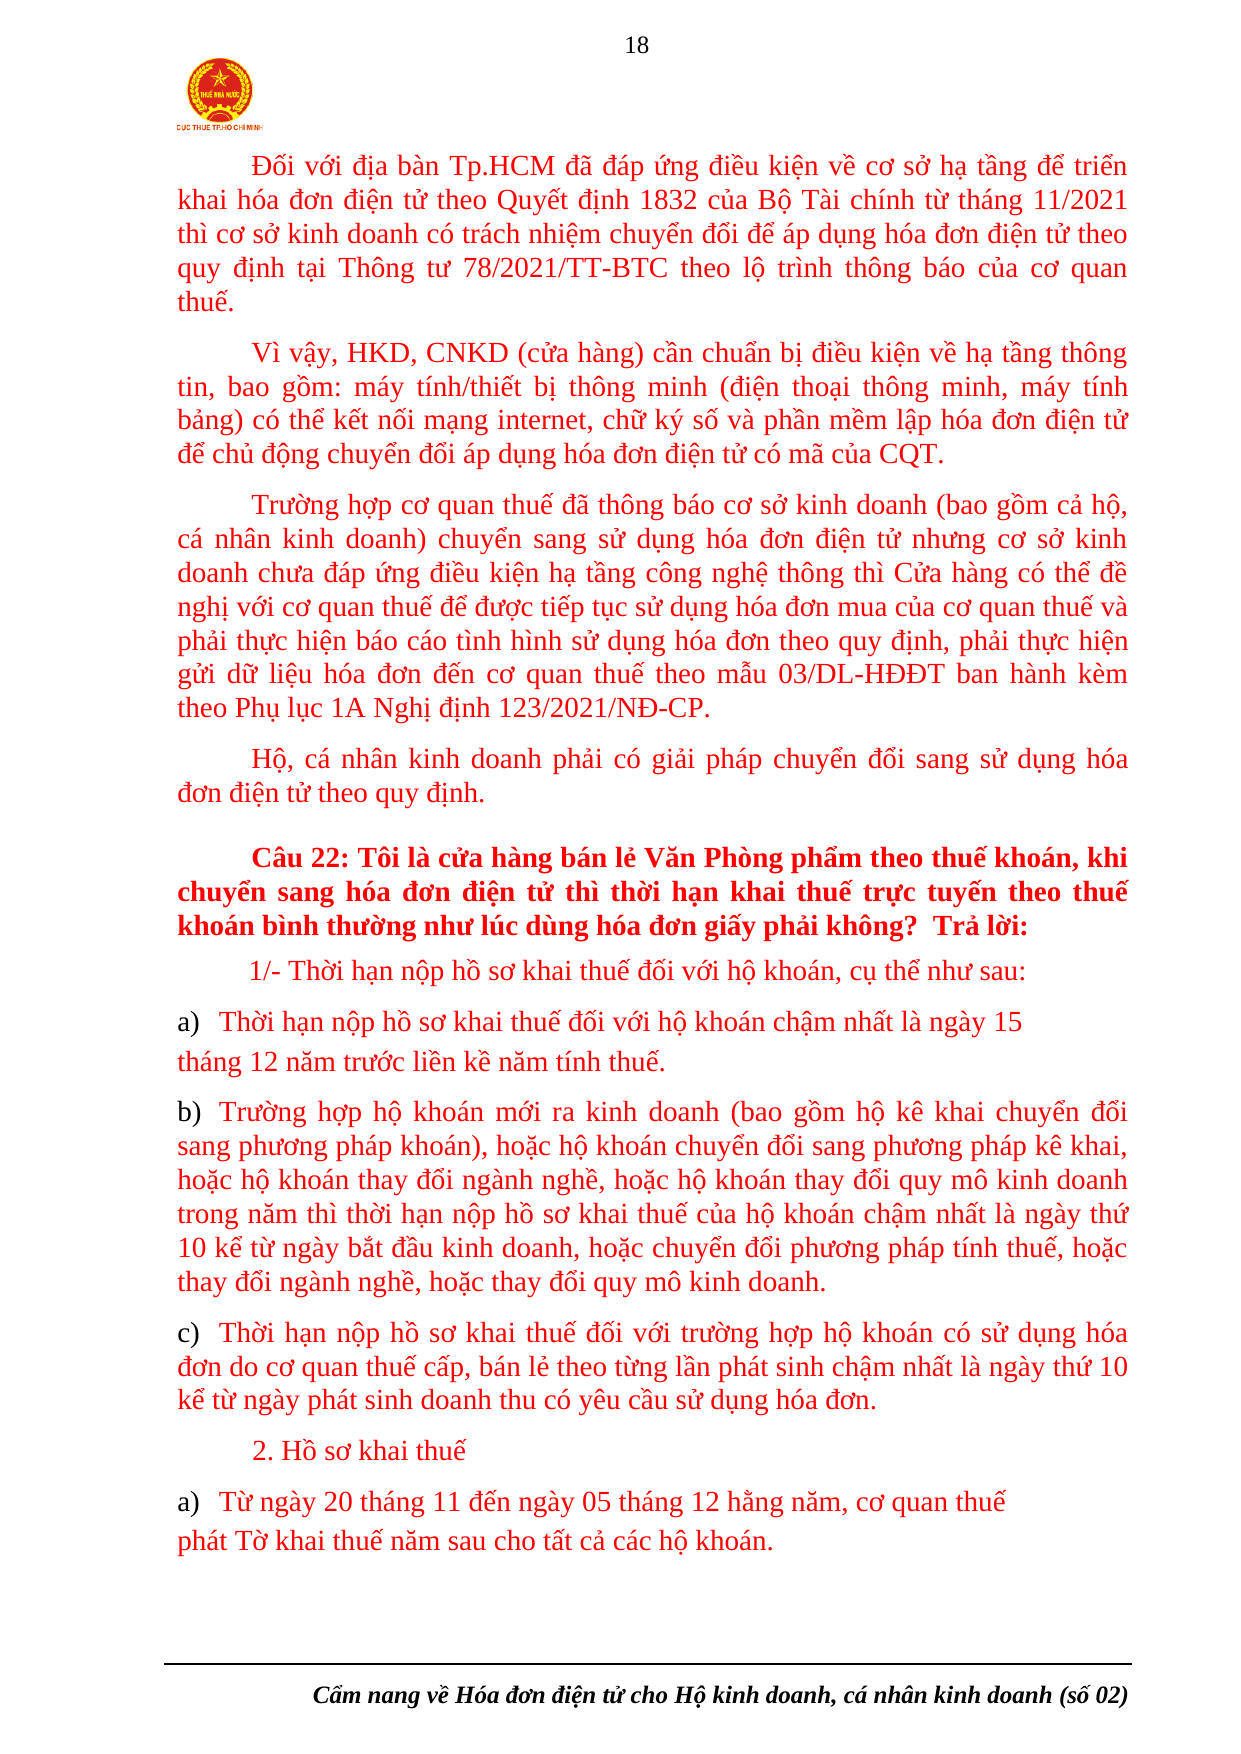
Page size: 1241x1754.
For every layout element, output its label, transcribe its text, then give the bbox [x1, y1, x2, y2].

text Đối với địa bàn Tp.HCM đã đáp ứng điều kiện về cơ sở hạ tầng để triển khai hóa đơn điện tử theo Quyết định 1832 của Bộ Tài chính từ tháng 11/2021 thì cơ sở kinh doanh có trách nhiệm chuyển đổi để áp dụng hóa đơn điện tử theo quy định tại Thông tư 78/2021/TT-BTC theo lộ trình thông báo của cơ quan thuế. [177, 148, 1129, 317]
text Vì vậy, HKD, CNKD (cửa hàng) cần chuẩn bị điều kiện về hạ tầng thông tin, bao gồm: máy tính/thiết bị thông minh (điện thoại thông minh, máy tính bảng) có thể kết nối mạng internet, chữ ký số và phần mềm lập hóa đơn điện tử để chủ động chuyển đổi áp dụng hóa đơn điện tử có mã của CQT. [177, 335, 1129, 470]
text phát Tờ khai thuế năm sau cho tất cả các hộ khoán. [177, 1523, 1129, 1557]
text 2. Hồ sơ khai thuế [252, 1433, 1129, 1467]
picture [177, 58, 263, 131]
text Hộ, cá nhân kinh doanh phải có giải pháp chuyển đổi sang sử dụng hóa đơn điện tử theo quy định. [177, 741, 1129, 809]
text 1/- Thời hạn nộp hồ sơ khai thuế đối với hộ khoán, cụ thể như sau: [144, 953, 1131, 987]
text Trường hợp cơ quan thuế đã thông báo cơ sở kinh doanh (bao gồm cả hộ, cá nhân kinh doanh) chuyển sang sử dụng hóa đơn điện tử nhưng cơ sở kinh doanh chưa đáp ứng điều kiện hạ tầng công nghệ thông thì Cửa hàng có thể đề nghị với cơ quan thuế để được tiếp tục sử dụng hóa đơn mua của cơ quan thuế và phải thực hiện báo cáo tình hình sử dụng hóa đơn theo quy định, phải thực hiện gửi dữ liệu hóa đơn đến cơ quan thuế theo mẫu 03/DL-HĐĐT ban hành kèm theo Phụ lục 1A Nghị định 123/2021/NĐ-CP. [177, 487, 1129, 724]
list Thời hạn nộp hồ sơ khai thuế đối với trường hợp hộ khoán có sử dụng hóa đơn do cơ quan thuế cấp, bán lẻ theo từng lần phát sinh chậm nhất là ngày thứ 10 kể từ ngày phát sinh doanh thu có yêu cầu sử dụng hóa đơn. [177, 1315, 1129, 1416]
text Câu 22: Tôi là cửa hàng bán lẻ Văn Phòng phẩm theo thuế khoán, khi chuyển sang hóa đơn điện tử thì thời hạn khai thuế trực tuyến theo thuế khoán bình thường như lúc dùng hóa đơn giấy phải không? Trả lời: [177, 840, 1129, 941]
text tháng 12 năm trước liền kề năm tính thuế. [177, 1044, 1129, 1077]
list Trường hợp hộ khoán mới ra kinh doanh (bao gồm hộ kê khai chuyển đổi sang phương pháp khoán), hoặc hộ khoán chuyển đổi sang phương pháp kê khai, hoặc hộ khoán thay đổi ngành nghề, hoặc hộ khoán thay đổi quy mô kinh doanh trong năm thì thời hạn nộp hồ sơ khai thuế của hộ khoán chậm nhất là ngày thứ 10 kể từ ngày bắt đầu kinh doanh, hoặc chuyển đổi phương pháp tính thuế, hoặc thay đổi ngành nghề, hoặc thay đổi quy mô kinh doanh. [177, 1094, 1129, 1297]
list Thời hạn nộp hồ sơ khai thuế đối với hộ khoán chậm nhất là ngày 15 [177, 1004, 1129, 1038]
list Từ ngày 20 tháng 11 đến ngày 05 tháng 12 hằng năm, cơ quan thuế [177, 1484, 1129, 1518]
